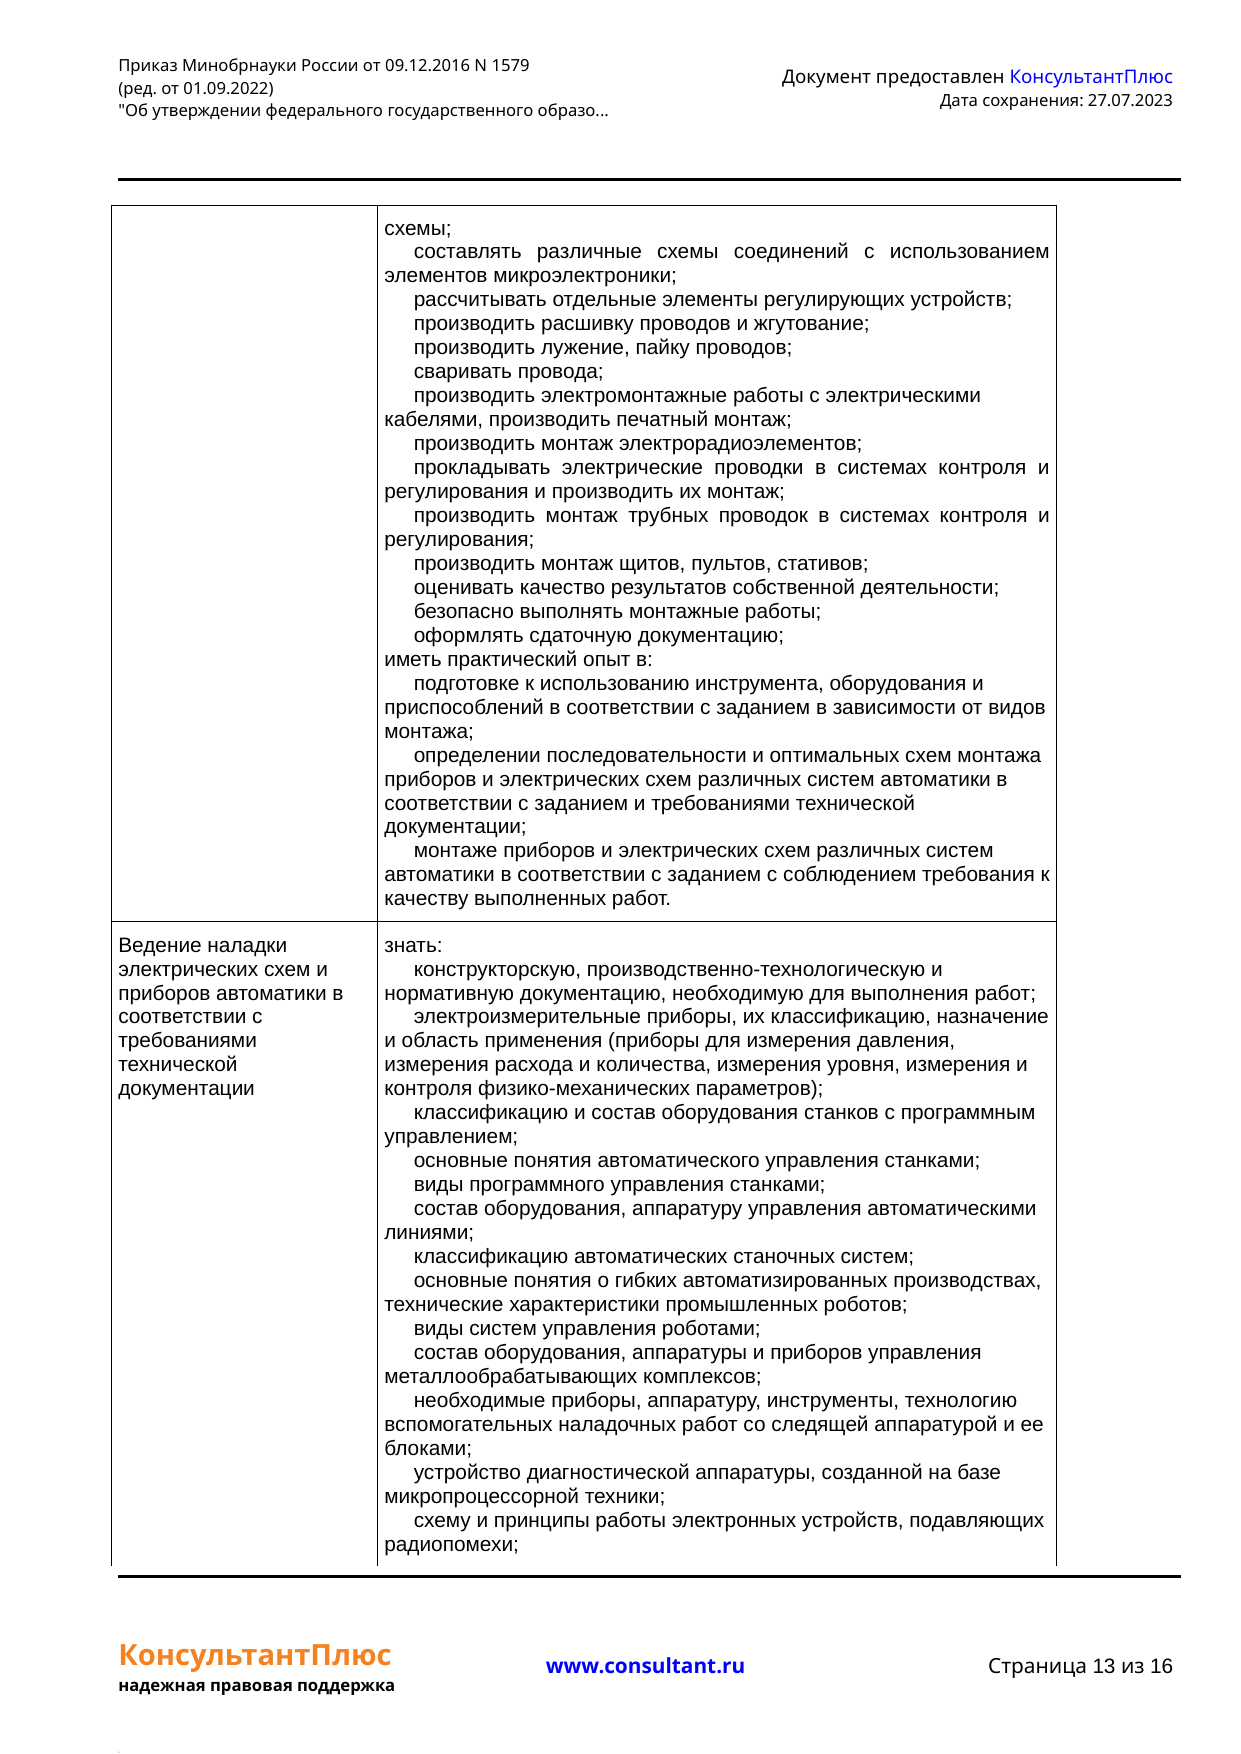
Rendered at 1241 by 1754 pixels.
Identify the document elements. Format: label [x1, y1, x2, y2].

table_cell [378, 206, 1056, 921]
table_cell [112, 206, 377, 921]
table_cell [112, 922, 377, 1566]
table_cell [378, 922, 1056, 1566]
